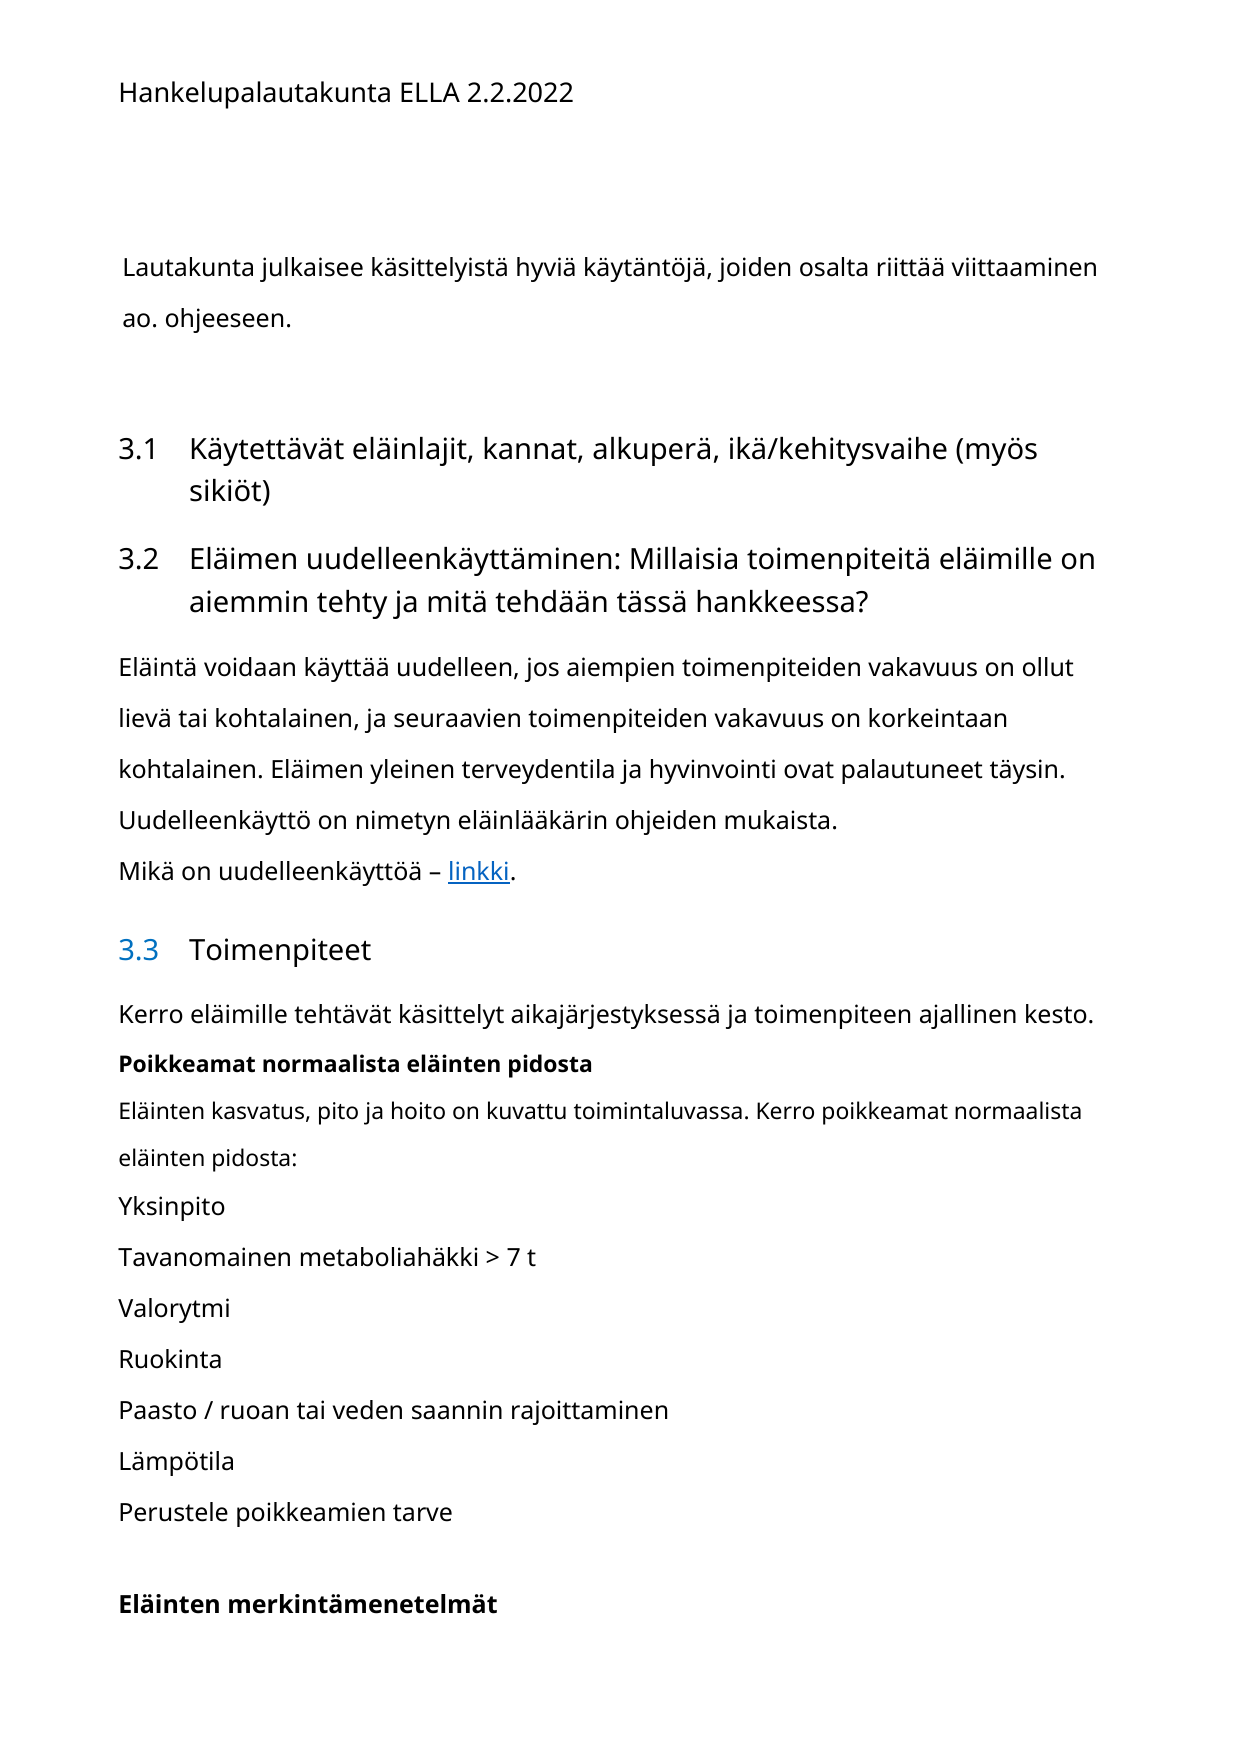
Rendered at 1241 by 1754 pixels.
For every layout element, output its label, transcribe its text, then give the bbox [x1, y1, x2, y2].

text Ruokinta [118, 1342, 1122, 1376]
text Lautakunta julkaisee käsittelyistä hyviä käytäntöjä, joiden osalta riittää viittaaminen ao. ohjeeseen. [122, 250, 1122, 335]
text Eläinten merkintämenetelmät [118, 1584, 1122, 1621]
text Kerro eläimille tehtävät käsittelyt aikajärjestyksessä ja toimenpiteen ajallinen kesto. [118, 997, 1122, 1031]
text Eläinten kasvatus, pito ja hoito on kuvattu toimintaluvassa. Kerro poikkeamat normaalista eläinten pidosta: [118, 1095, 1122, 1173]
text Perustele poikkeamien tarve [118, 1495, 1122, 1529]
text Yksinpito [118, 1189, 1122, 1223]
text Eläintä voidaan käyttää uudelleen, jos aiempien toimenpiteiden vakavuus on ollut lievä tai kohtalainen, ja seuraavien toimenpiteiden vakavuus on korkeintaan kohtalainen. Eläimen yleinen terveydentila ja hyvinvointi ovat palautuneet täysin. Uudelleenkäyttö on nimetyn eläinlääkärin ohjeiden mukaista. [118, 649, 1122, 836]
text Tavanomainen metaboliahäkki > 7 t [118, 1240, 1122, 1274]
text Paasto / ruoan tai veden saannin rajoittaminen [118, 1393, 1122, 1427]
text Poikkeamat normaalista eläinten pidosta [118, 1048, 1122, 1079]
subtitle Toimenpiteet [118, 929, 1122, 969]
subtitle Eläimen uudelleenkäyttäminen: Millaisia toimenpiteitä eläimille on aiemmin tehty ja mitä tehdään tässä hankkeessa? [118, 538, 1122, 621]
subtitle Käytettävät eläinlajit, kannat, alkuperä, ikä/kehitysvaihe (myös sikiöt) [118, 428, 1122, 510]
text Valorytmi [118, 1291, 1122, 1325]
text Lämpötila [118, 1444, 1122, 1478]
text Mikä on uudelleenkäyttöä – linkki. [118, 853, 1122, 887]
